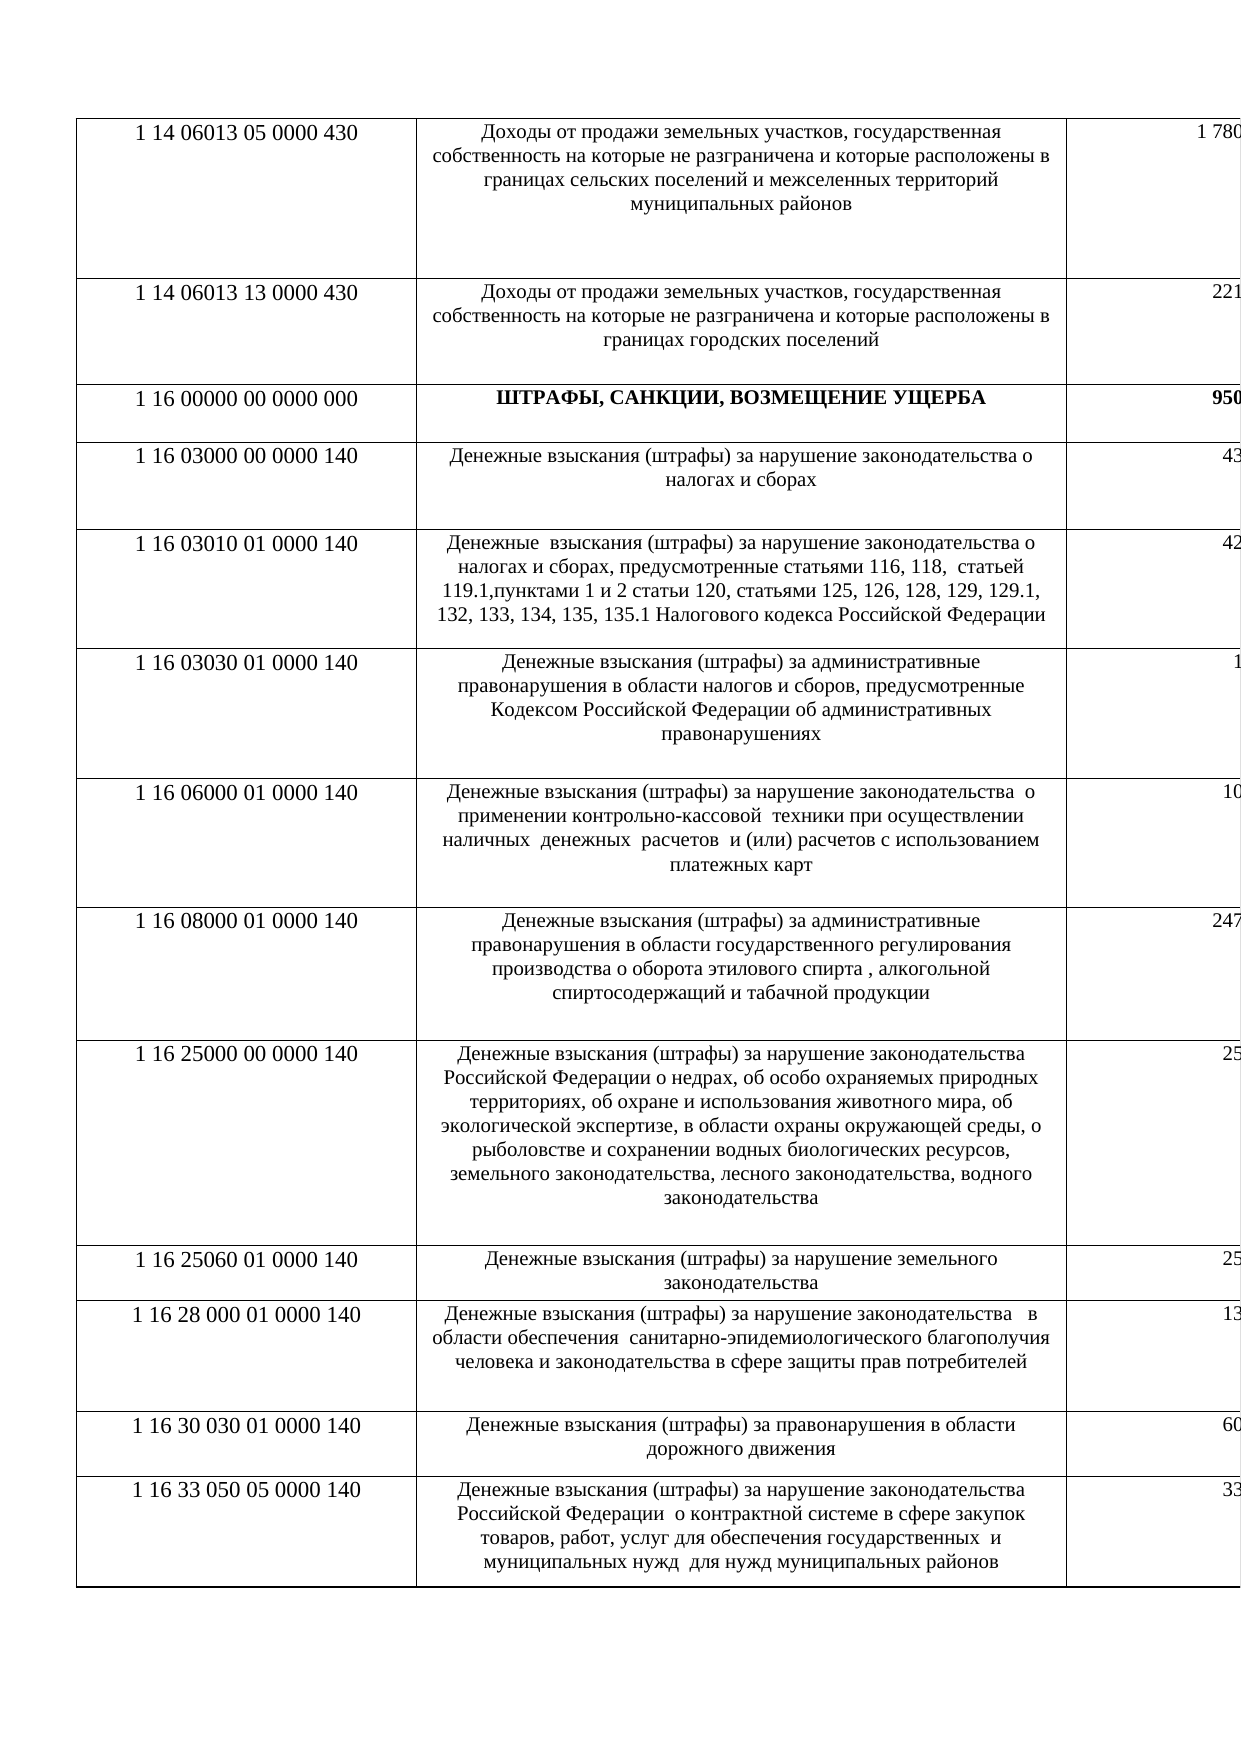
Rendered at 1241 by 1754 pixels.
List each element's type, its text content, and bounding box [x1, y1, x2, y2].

table_cell 1 16 25000 00 0000 140 [77, 1041, 416, 1245]
table_cell 1 100,00 [1067, 649, 1240, 778]
table_cell 13 000,00 [1067, 1301, 1240, 1411]
table_cell Денежные взыскания (штрафы) за нарушение законодательства Российской Федерации о недрах, об особо охраняемых природных территориях, об охране и использования животного мира, об экологической экспертизе, в области охраны окружающей среды, о рыболовстве и сохранении водных биологических ресурсов, земельного законодательства, лесного законодательства, водного законодательства [417, 1041, 1066, 1245]
table_cell Доходы от продажи земельных участков, государственная собственность на которые не разграничена и которые расположены в границах сельских поселений и межселенных территорий муниципальных районов [417, 119, 1066, 277]
table_cell 1 16 30 030 01 0000 140 [77, 1412, 416, 1476]
table_cell Денежные взыскания (штрафы) за административные правонарушения в области государственного регулирования производства о оборота этилового спирта , алкогольной спиртосодержащий и табачной продукции [417, 908, 1066, 1039]
table_cell Денежные взыскания (штрафы) за нарушение законодательства в области обеспечения санитарно-эпидемиологического благополучия человека и законодательства в сфере защиты прав потребителей [417, 1301, 1066, 1411]
table_cell 247 000,00 [1067, 908, 1240, 1039]
table_cell 1 14 06013 13 0000 430 [77, 279, 416, 384]
table_cell 1 16 03000 00 0000 140 [77, 443, 416, 529]
table_cell Денежные взыскания (штрафы) за правонарушения в области дорожного движения [417, 1412, 1066, 1476]
table_cell 25 000,00 [1067, 1246, 1240, 1300]
table_cell 1 14 06013 05 0000 430 [77, 119, 416, 277]
table_cell 1 780 000,00 [1067, 119, 1240, 277]
table_cell Доходы от продажи земельных участков, государственная собственность на которые не разграничена и которые расположены в границах городских поселений [417, 279, 1066, 384]
table_cell 1 16 33 050 05 0000 140 [77, 1477, 416, 1586]
table_cell 1 16 03010 01 0000 140 [77, 530, 416, 648]
table_cell 221 000,00 [1067, 279, 1240, 384]
table_cell 1 16 06000 01 0000 140 [77, 779, 416, 907]
table_cell 10 000,00 [1067, 779, 1240, 907]
table_cell Денежные взыскания (штрафы) за нарушение законодательства о налогах и сборах [417, 443, 1066, 529]
table_cell 42 800,00 [1067, 530, 1240, 648]
table_cell Денежные взыскания (штрафы) за нарушение законодательства Российской Федерации о контрактной системе в сфере закупок товаров, работ, услуг для обеспечения государственных и муниципальных нужд для нужд муниципальных районов [417, 1477, 1066, 1586]
table_cell 25 000,00 [1067, 1041, 1240, 1245]
table_cell 60 000,00 [1067, 1412, 1240, 1476]
table_cell 950 500,00 [1067, 385, 1240, 442]
table_cell Денежные взыскания (штрафы) за нарушение земельного законодательства [417, 1246, 1066, 1300]
table_cell 1 16 00000 00 0000 000 [77, 385, 416, 442]
table_cell ШТРАФЫ, САНКЦИИ, ВОЗМЕЩЕНИЕ УЩЕРБА [417, 385, 1066, 442]
table_cell Денежные взыскания (штрафы) за нарушение законодательства о налогах и сборах, предусмотренные статьями 116, 118, статьей 119.1,пунктами 1 и 2 статьи 120, статьями 125, 126, 128, 129, 129.1, 132, 133, 134, 135, 135.1 Налогового кодекса Российской Федерации [417, 530, 1066, 648]
table_cell 43 900,00 [1067, 443, 1240, 529]
table_cell 1 16 08000 01 0000 140 [77, 908, 416, 1039]
table_cell Денежные взыскания (штрафы) за административные правонарушения в области налогов и сборов, предусмотренные Кодексом Российской Федерации об административных правонарушениях [417, 649, 1066, 778]
table_cell 33 000,00 [1067, 1477, 1240, 1586]
table_cell 1 16 25060 01 0000 140 [77, 1246, 416, 1300]
table_cell 1 16 28 000 01 0000 140 [77, 1301, 416, 1411]
table_cell Денежные взыскания (штрафы) за нарушение законодательства о применении контрольно-кассовой техники при осуществлении наличных денежных расчетов и (или) расчетов с использованием платежных карт [417, 779, 1066, 907]
table_cell 1 16 03030 01 0000 140 [77, 649, 416, 778]
